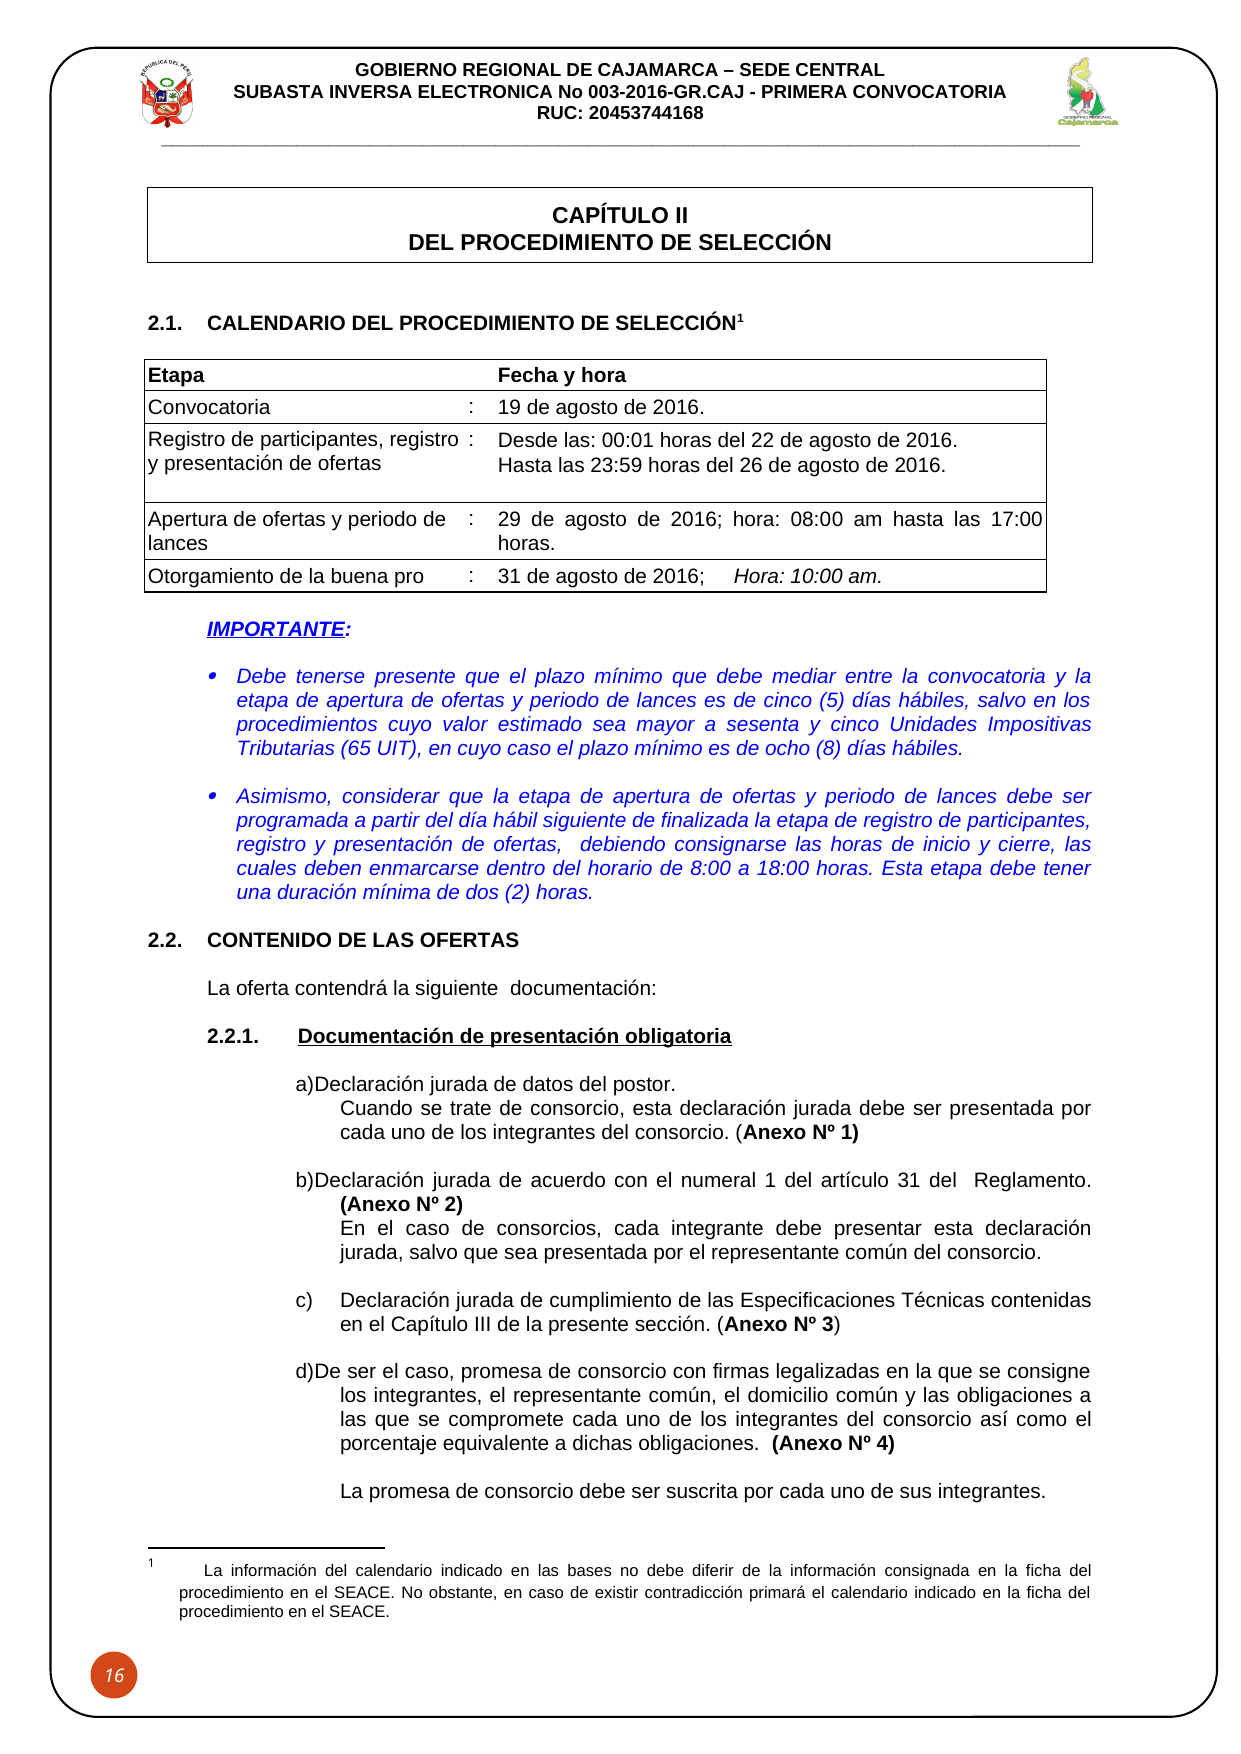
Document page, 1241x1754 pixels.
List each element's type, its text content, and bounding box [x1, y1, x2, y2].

list Debe tenerse presente que el plazo mínimo que debe mediar entre la convocatoria y la etapa de apertura de ofertas y periodo de lances es de cinco (5) días hábiles, salvo en los procedimientos cuyo valor estimado sea mayor a sesenta y cinco Unidades Impositivas Tributarias (65 UIT), en cuyo caso el plazo mínimo es de ocho (8) días hábiles. [207, 664, 1092, 760]
picture [1058, 57, 1118, 126]
table_cell Desde las: 00:01 horas del 22 de agosto de 2016. Hasta las 23:59 horas del 26 de agosto de 2016. [495, 424, 1046, 502]
list Documentación de presentación obligatoria [207, 1024, 1092, 1048]
text IMPORTANTE: [207, 616, 1092, 640]
text En el caso de consorcios, cada integrante debe presentar esta declaración jurada, salvo que sea presentada por el representante común del consorcio. [340, 1216, 1092, 1263]
table_header Etapa [145, 360, 495, 390]
list Declaración jurada de datos del postor. [295, 1072, 1092, 1096]
table_cell 29 de agosto de 2016; hora: 08:00 am hasta las 17:00 horas. [495, 503, 1046, 558]
table_cell Convocatoria [145, 391, 465, 423]
table_cell : [465, 560, 495, 591]
table_cell Otorgamiento de la buena pro [145, 560, 465, 591]
table_cell Apertura de ofertas y periodo de lances [145, 503, 465, 558]
text La promesa de consorcio debe ser suscrita por cada uno de sus integrantes. [340, 1479, 1092, 1503]
list De ser el caso, promesa de consorcio con firmas legalizadas en la que se consigne los integrantes, el representante común, el domicilio común y las obligaciones a las que se compromete cada uno de los integrantes del consorcio así como el porcentaje equivalente a dichas obligaciones. (Anexo Nº 4) [295, 1359, 1092, 1455]
list Declaración jurada de acuerdo con el numeral 1 del artículo 31 del Reglamento. (Anexo Nº 2) [295, 1168, 1092, 1216]
table_header CAPÍTULO II DEL PROCEDIMIENTO DE SELECCIÓN [148, 188, 1092, 262]
picture [138, 57, 195, 129]
table_cell : [465, 391, 495, 423]
list Asimismo, considerar que la etapa de apertura de ofertas y periodo de lances debe ser programada a partir del día hábil siguiente de finalizada la etapa de registro de participantes, registro y presentación de ofertas, debiendo consignarse las horas de inicio y cierre, las cuales deben enmarcarse dentro del horario de 8:00 a 18:00 horas. Esta etapa debe tener una duración mínima de dos (2) horas. [207, 784, 1092, 904]
list La oferta contendrá la siguiente documentación: [207, 976, 1092, 1000]
table_header Fecha y hora [495, 360, 1046, 390]
list Declaración jurada de cumplimiento de las Especificaciones Técnicas contenidas en el Capítulo III de la presente sección. (Anexo Nº 3) [295, 1287, 1092, 1335]
table_cell 31 de agosto de 2016; Hora: 10:00 am. [495, 560, 1046, 591]
table_cell Registro de participantes, registro y presentación de ofertas [145, 424, 465, 502]
list CALENDARIO DEL PROCEDIMIENTO DE SELECCIÓN [148, 311, 1092, 335]
table_cell 19 de agosto de 2016. [495, 391, 1046, 423]
list CONTENIDO DE LAS OFERTAS [148, 928, 1092, 952]
text Cuando se trate de consorcio, esta declaración jurada debe ser presentada por cada uno de los integrantes del consorcio. (Anexo Nº 1) [340, 1096, 1092, 1144]
table_cell : [465, 503, 495, 558]
table_cell : [465, 424, 495, 502]
